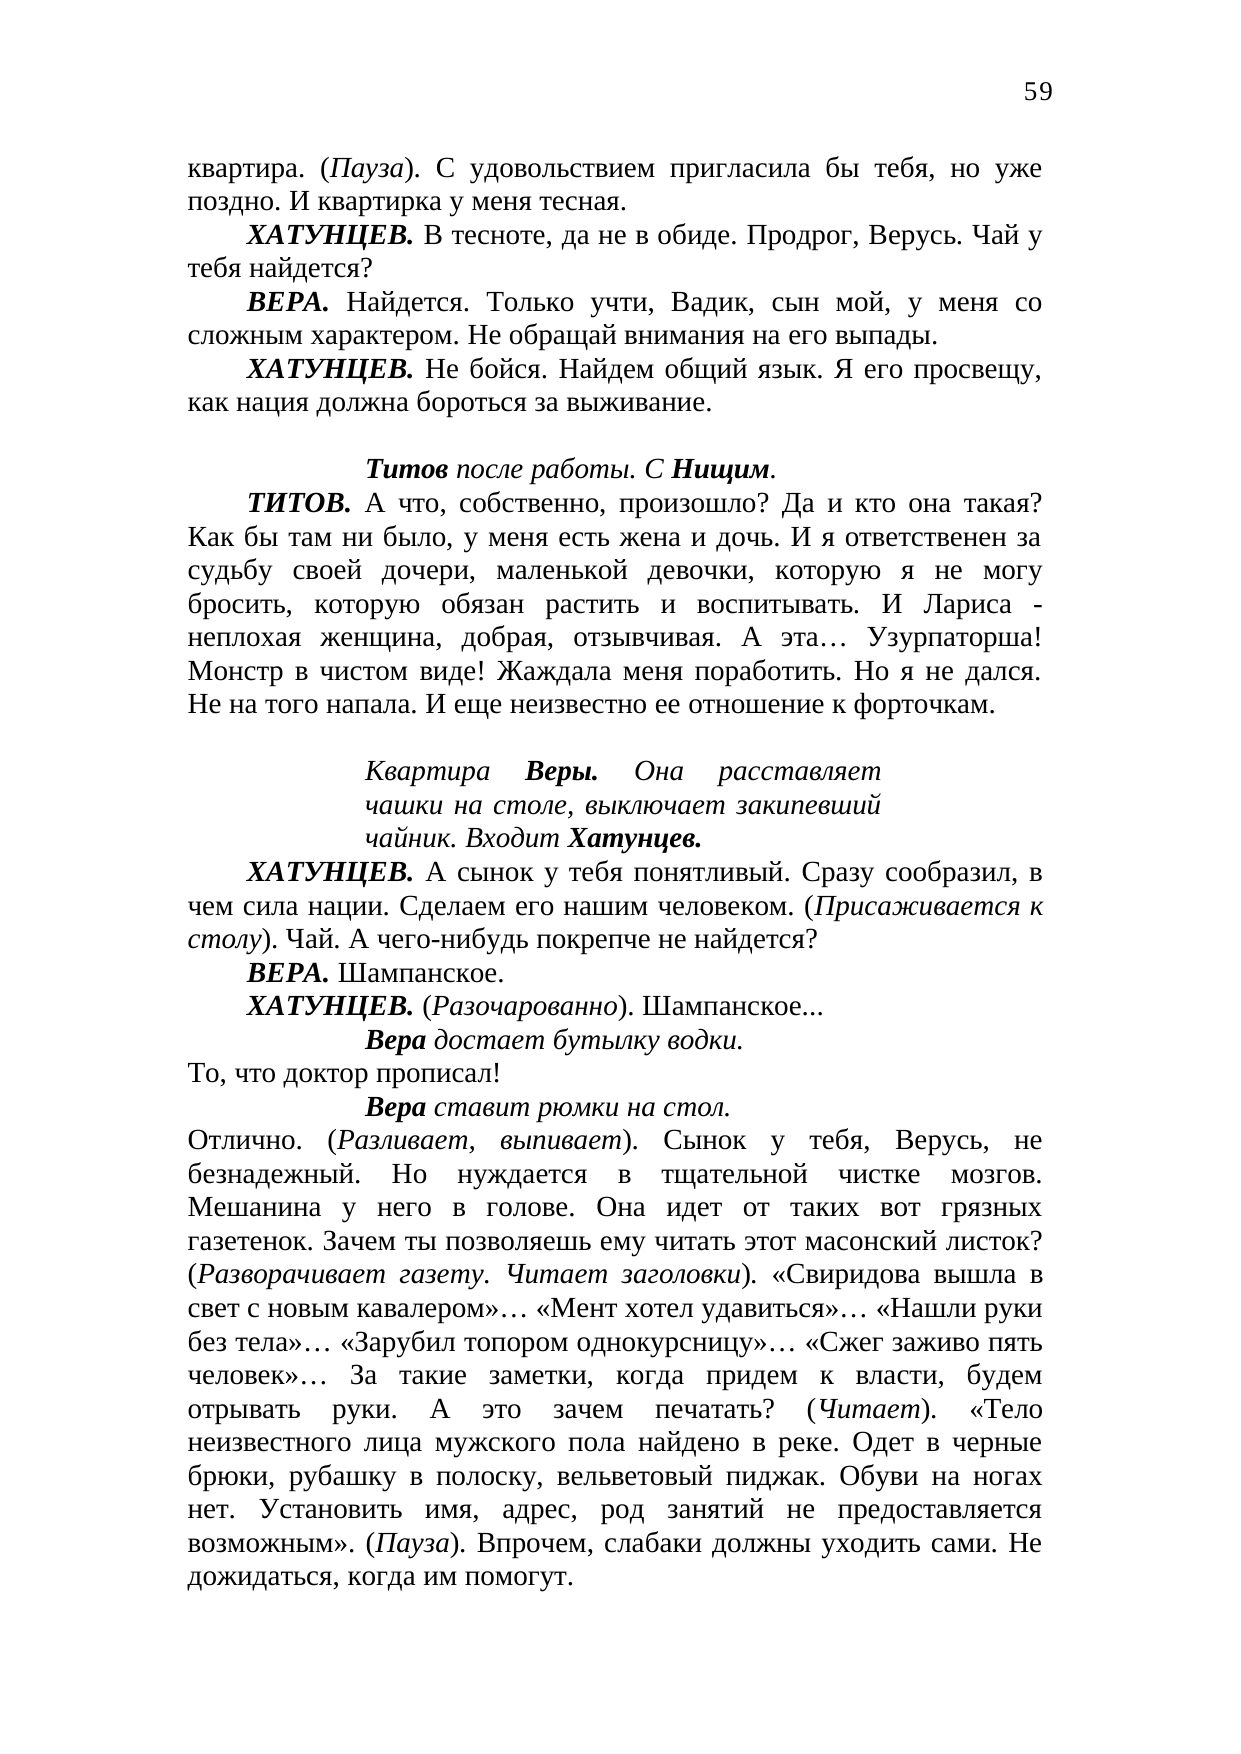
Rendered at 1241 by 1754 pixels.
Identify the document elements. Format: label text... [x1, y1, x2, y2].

text Вера достает бутылку водки. [365, 1022, 896, 1056]
text ХАТУНЦЕВ. В тесноте, да не в обиде. Продрог, Верусь. Чай у тебя найдется? [187, 217, 1043, 284]
text ХАТУНЦЕВ. А сынок у тебя понятливый. Сразу сообразил, в чем сила нации. Сделаем его нашим человеком. (Присаживается к столу). Чай. А чего-нибудь покрепче не найдется? [187, 854, 1043, 955]
text ХАТУНЦЕВ. Не бойся. Найдем общий язык. Я его просвещу, как нация должна бороться за выживание. [187, 351, 1043, 418]
text ТИТОВ. А что, собственно, произошло? Да и кто она такая? Как бы там ни было, у меня есть жена и дочь. И я ответственен за судьбу своей дочери, маленькой девочки, которую я не могу бросить, которую обязан растить и воспитывать. И Лариса - неплохая женщина, добрая, отзывчивая. А эта… Узурпаторша! Монстр в чистом виде! Жаждала меня поработить. Но я не дался. Не на того напала. И еще неизвестно ее отношение к форточкам. [187, 485, 1043, 720]
text ВЕРА. Найдется. Только учти, Вадик, сын мой, у меня со сложным характером. Не обращай внимания на его выпады. [187, 284, 1043, 351]
text То, что доктор прописал! [187, 1056, 1043, 1089]
text ХАТУНЦЕВ. (Разочарованно). Шампанское... [187, 988, 1043, 1022]
text Отлично. (Разливает, выпивает). Сынок у тебя, Верусь, не безнадежный. Но нуждается в тщательной чистке мозгов. Мешанина у него в голове. Она идет от таких вот грязных газетенок. Зачем ты позволяешь ему читать этот масонский листок? (Разворачивает газету. Читает заголовки). «Свиридова вышла в свет с новым кавалером»… «Мент хотел удавиться»… «Нашли руки без тела»… «Зарубил топором однокурсницу»… «Сжег заживо пять человек»… За такие заметки, когда придем к власти, будем отрывать руки. А это зачем печатать? (Читает). «Тело неизвестного лица мужского пола найдено в реке. Одет в черные брюки, рубашку в полоску, вельветовый пиджак. Обуви на ногах нет. Установить имя, адрес, род занятий не предоставляется возможным». (Пауза). Впрочем, слабаки должны уходить сами. Не дожидаться, когда им помогут. [187, 1123, 1043, 1592]
text Титов после работы. С Нищим. [365, 452, 896, 485]
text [187, 150, 1043, 217]
text Вера ставит рюмки на стол. [365, 1089, 896, 1123]
text ВЕРА. Шампанское. [187, 955, 1043, 988]
text Квартира Веры. Она расставляет чашки на столе, выключает закипевший чайник. Входит Хатунцев. [365, 754, 882, 854]
